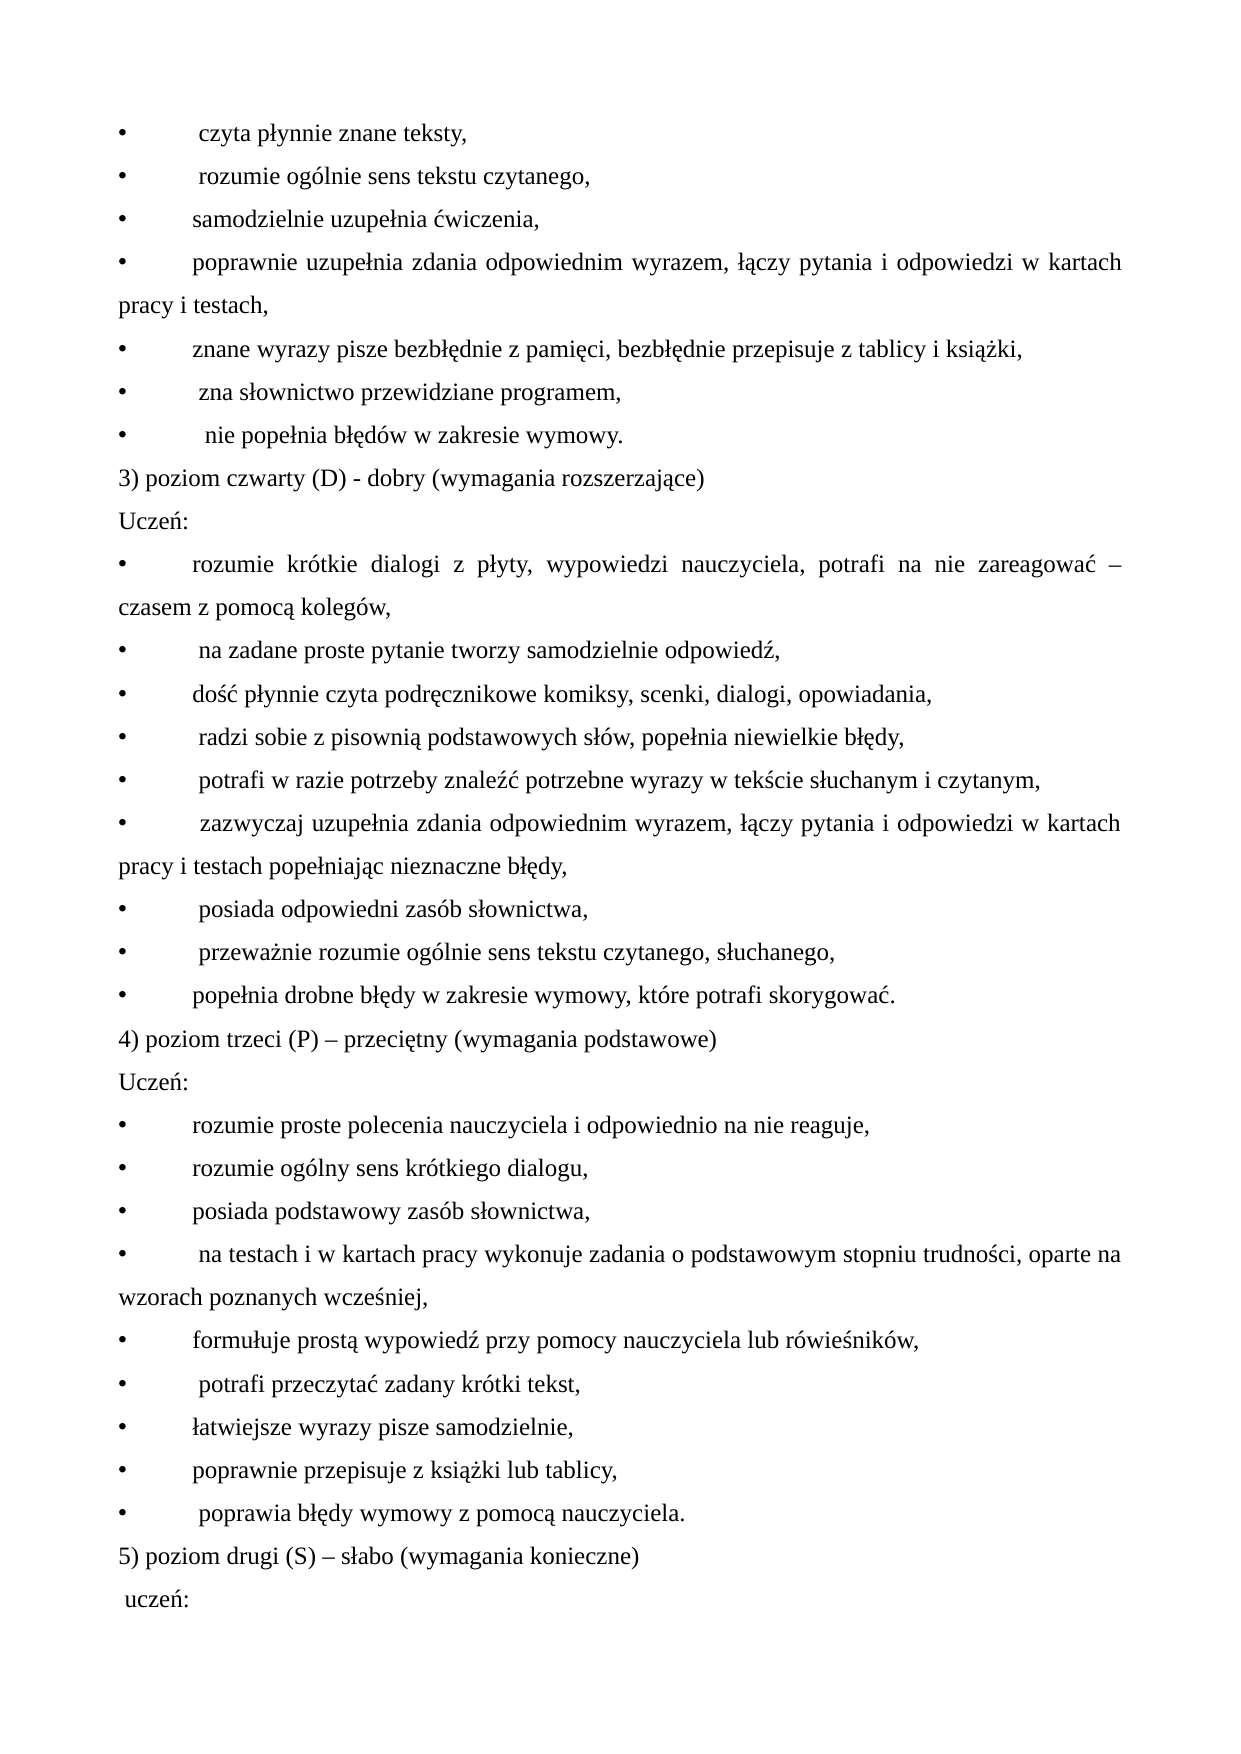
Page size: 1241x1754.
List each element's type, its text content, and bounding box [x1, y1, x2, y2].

list samodzielnie uzupełnia ćwiczenia, [118, 204, 1122, 233]
list radzi sobie z pisownią podstawowych słów, popełnia niewielkie błędy, [118, 722, 1122, 751]
list dość płynnie czyta podręcznikowe komiksy, scenki, dialogi, opowiadania, [118, 679, 1122, 707]
list na zadane proste pytanie tworzy samodzielnie odpowiedź, [118, 636, 1122, 664]
list przeważnie rozumie ogólnie sens tekstu czytanego, słuchanego, [118, 937, 1122, 966]
text Uczeń: [118, 506, 1122, 535]
list popełnia drobne błędy w zakresie wymowy, które potrafi skorygować. [118, 981, 1122, 1009]
list poprawnie przepisuje z książki lub tablicy, [118, 1455, 1122, 1484]
list znane wyrazy pisze bezbłędnie z pamięci, bezbłędnie przepisuje z tablicy i książki, [118, 334, 1122, 362]
list poprawnie uzupełnia zdania odpowiednim wyrazem, łączy pytania i odpowiedzi w kartach pracy i testach, [118, 247, 1122, 319]
list posiada podstawowy zasób słownictwa, [118, 1196, 1122, 1225]
list rozumie ogólny sens krótkiego dialogu, [118, 1153, 1122, 1182]
list zazwyczaj uzupełnia zdania odpowiednim wyrazem, łączy pytania i odpowiedzi w kartach pracy i testach popełniając nieznaczne błędy, [118, 808, 1122, 880]
list potrafi w razie potrzeby znaleźć potrzebne wyrazy w tekście słuchanym i czytanym, [118, 765, 1122, 794]
list łatwiejsze wyrazy pisze samodzielnie, [118, 1412, 1122, 1441]
text 5) poziom drugi (S) – słabo (wymagania konieczne) [118, 1541, 1122, 1570]
list formułuje prostą wypowiedź przy pomocy nauczyciela lub rówieśników, [118, 1326, 1122, 1354]
text Uczeń: [118, 1067, 1122, 1096]
list zna słownictwo przewidziane programem, [118, 377, 1122, 406]
text 3) poziom czwarty (D) - dobry (wymagania rozszerzające) [118, 463, 1122, 492]
list rozumie ogólnie sens tekstu czytanego, [118, 161, 1122, 190]
list na testach i w kartach pracy wykonuje zadania o podstawowym stopniu trudności, oparte na wzorach poznanych wcześniej, [118, 1239, 1122, 1311]
text 4) poziom trzeci (P) – przeciętny (wymagania podstawowe) [118, 1024, 1122, 1052]
list nie popełnia błędów w zakresie wymowy. [118, 420, 1122, 449]
list rozumie krótkie dialogi z płyty, wypowiedzi nauczyciela, potrafi na nie zareagować – czasem z pomocą kolegów, [118, 549, 1122, 621]
list rozumie proste polecenia nauczyciela i odpowiednio na nie reaguje, [118, 1110, 1122, 1139]
text uczeń: [118, 1584, 1122, 1613]
list posiada odpowiedni zasób słownictwa, [118, 894, 1122, 923]
list potrafi przeczytać zadany krótki tekst, [118, 1369, 1122, 1397]
list czyta płynnie znane teksty, [118, 118, 1122, 147]
list poprawia błędy wymowy z pomocą nauczyciela. [118, 1498, 1122, 1527]
